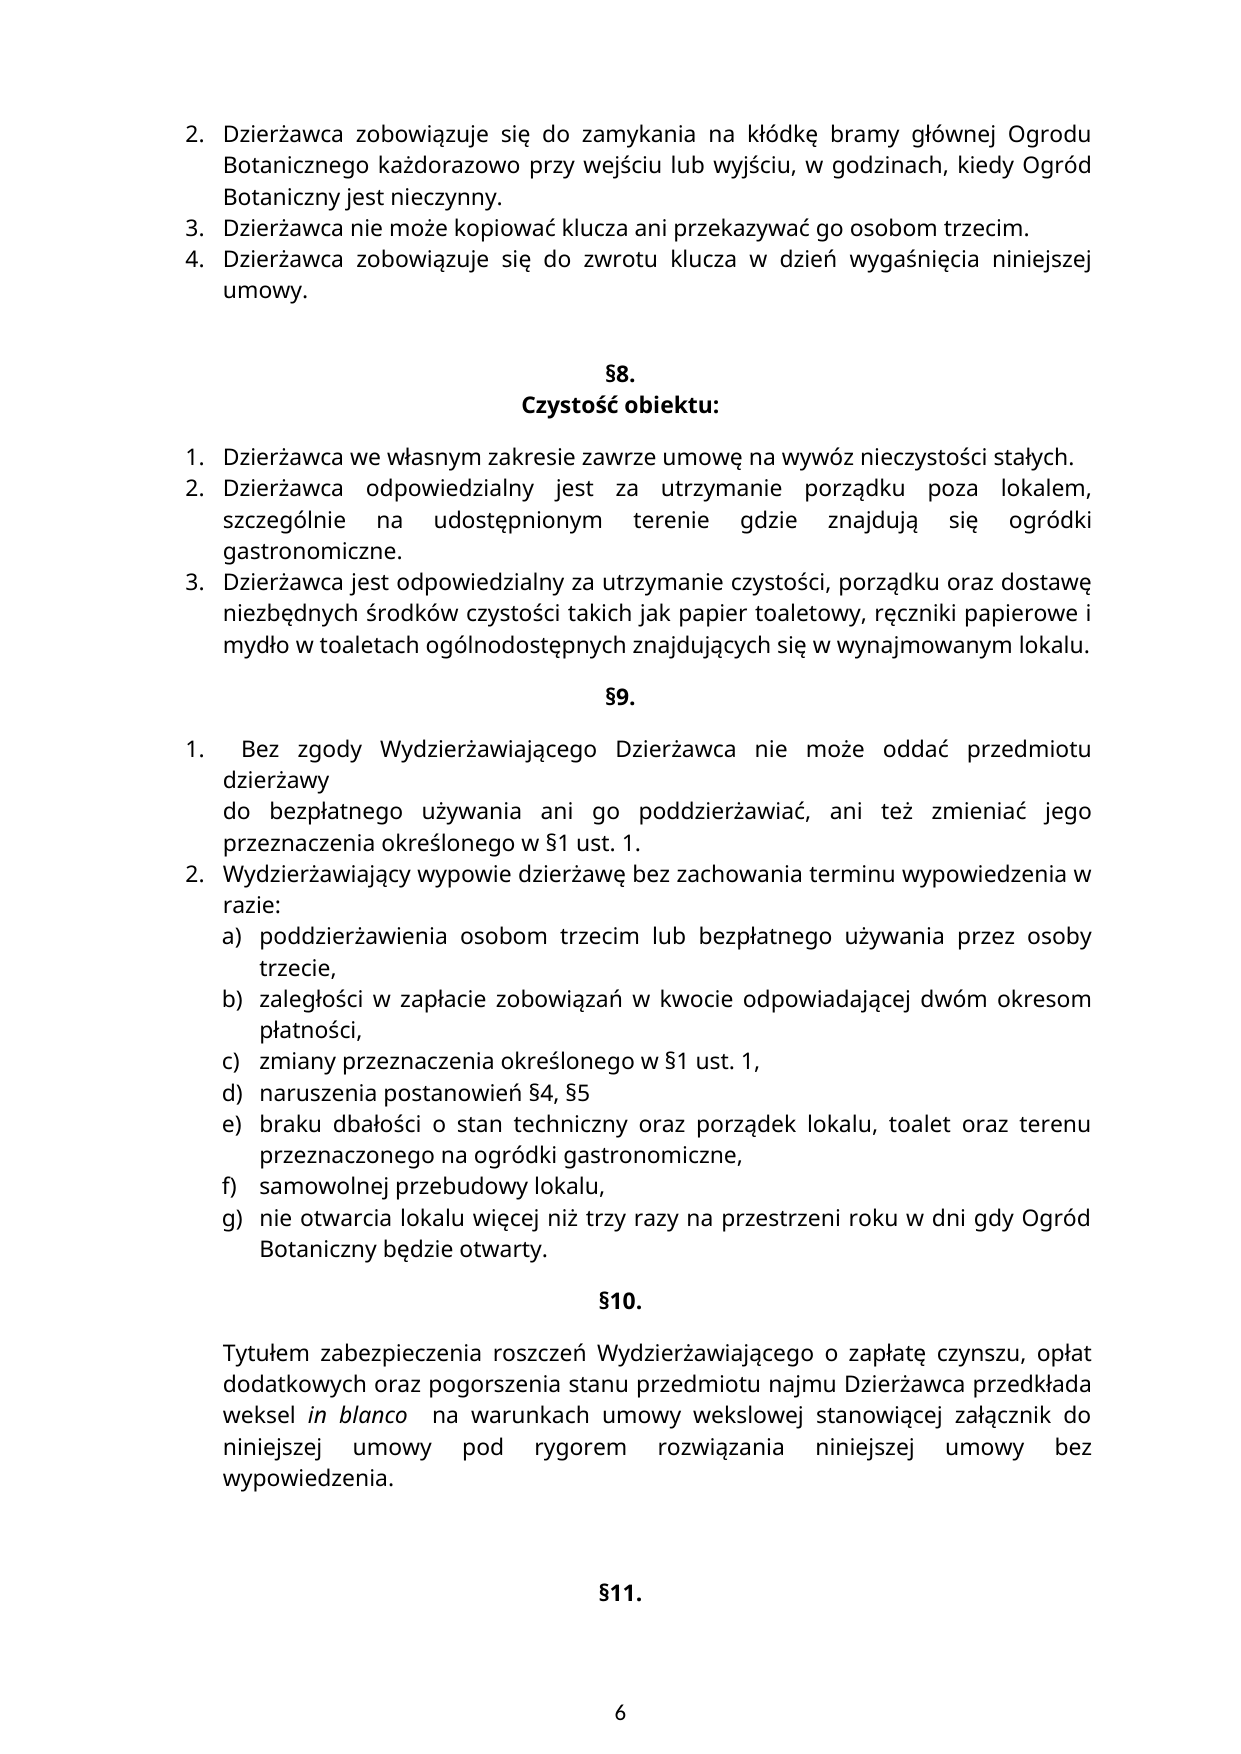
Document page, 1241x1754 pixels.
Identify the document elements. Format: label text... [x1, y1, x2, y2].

list poddzierżawienia osobom trzecim lub bezpłatnego używania przez osoby trzecie, [222, 920, 1093, 983]
text Czystość obiektu: [148, 389, 1093, 420]
list Tytułem zabezpieczenia roszczeń Wydzierżawiającego o zapłatę czynszu, opłat dodatkowych oraz pogorszenia stanu przedmiotu najmu Dzierżawca przedkłada weksel in blanco na warunkach umowy wekslowej stanowiącej załącznik do niniejszej umowy pod rygorem rozwiązania niniejszej umowy bez wypowiedzenia. [223, 1337, 1093, 1493]
list Dzierżawca zobowiązuje się do zwrotu klucza w dzień wygaśnięcia niniejszej umowy. [185, 243, 1093, 306]
list samowolnej przebudowy lokalu, [222, 1170, 1093, 1202]
list Bez zgody Wydzierżawiającego Dzierżawca nie może oddać przedmiotu dzierżawy do bezpłatnego używania ani go poddzierżawiać, ani też zmieniać jego przeznaczenia określonego w §1 ust. 1. [185, 733, 1093, 858]
text §10. [148, 1285, 1093, 1316]
list braku dbałości o stan techniczny oraz porządek lokalu, toalet oraz terenu przeznaczonego na ogródki gastronomiczne, [222, 1108, 1093, 1170]
list zaległości w zapłacie zobowiązań w kwocie odpowiadającej dwóm okresom płatności, [222, 983, 1093, 1045]
text §8. [148, 358, 1093, 389]
list Dzierżawca zobowiązuje się do zamykania na kłódkę bramy głównej Ogrodu Botanicznego każdorazowo przy wejściu lub wyjściu, w godzinach, kiedy Ogród Botaniczny jest nieczynny. [185, 118, 1093, 212]
list Wydzierżawiający wypowie dzierżawę bez zachowania terminu wypowiedzenia w razie: [185, 858, 1093, 920]
text §11. [148, 1577, 1093, 1608]
list nie otwarcia lokalu więcej niż trzy razy na przestrzeni roku w dni gdy Ogród Botaniczny będzie otwarty. [222, 1202, 1093, 1264]
list Dzierżawca jest odpowiedzialny za utrzymanie czystości, porządku oraz dostawę niezbędnych środków czystości takich jak papier toaletowy, ręczniki papierowe i mydło w toaletach ogólnodostępnych znajdujących się w wynajmowanym lokalu. [185, 566, 1093, 660]
list naruszenia postanowień §4, §5 [222, 1077, 1093, 1108]
list Dzierżawca nie może kopiować klucza ani przekazywać go osobom trzecim. [185, 212, 1093, 243]
text §9. [148, 681, 1093, 712]
list Dzierżawca odpowiedzialny jest za utrzymanie porządku poza lokalem, szczególnie na udostępnionym terenie gdzie znajdują się ogródki gastronomiczne. [185, 472, 1093, 566]
list Dzierżawca we własnym zakresie zawrze umowę na wywóz nieczystości stałych. [185, 441, 1093, 472]
list zmiany przeznaczenia określonego w §1 ust. 1, [222, 1045, 1093, 1077]
